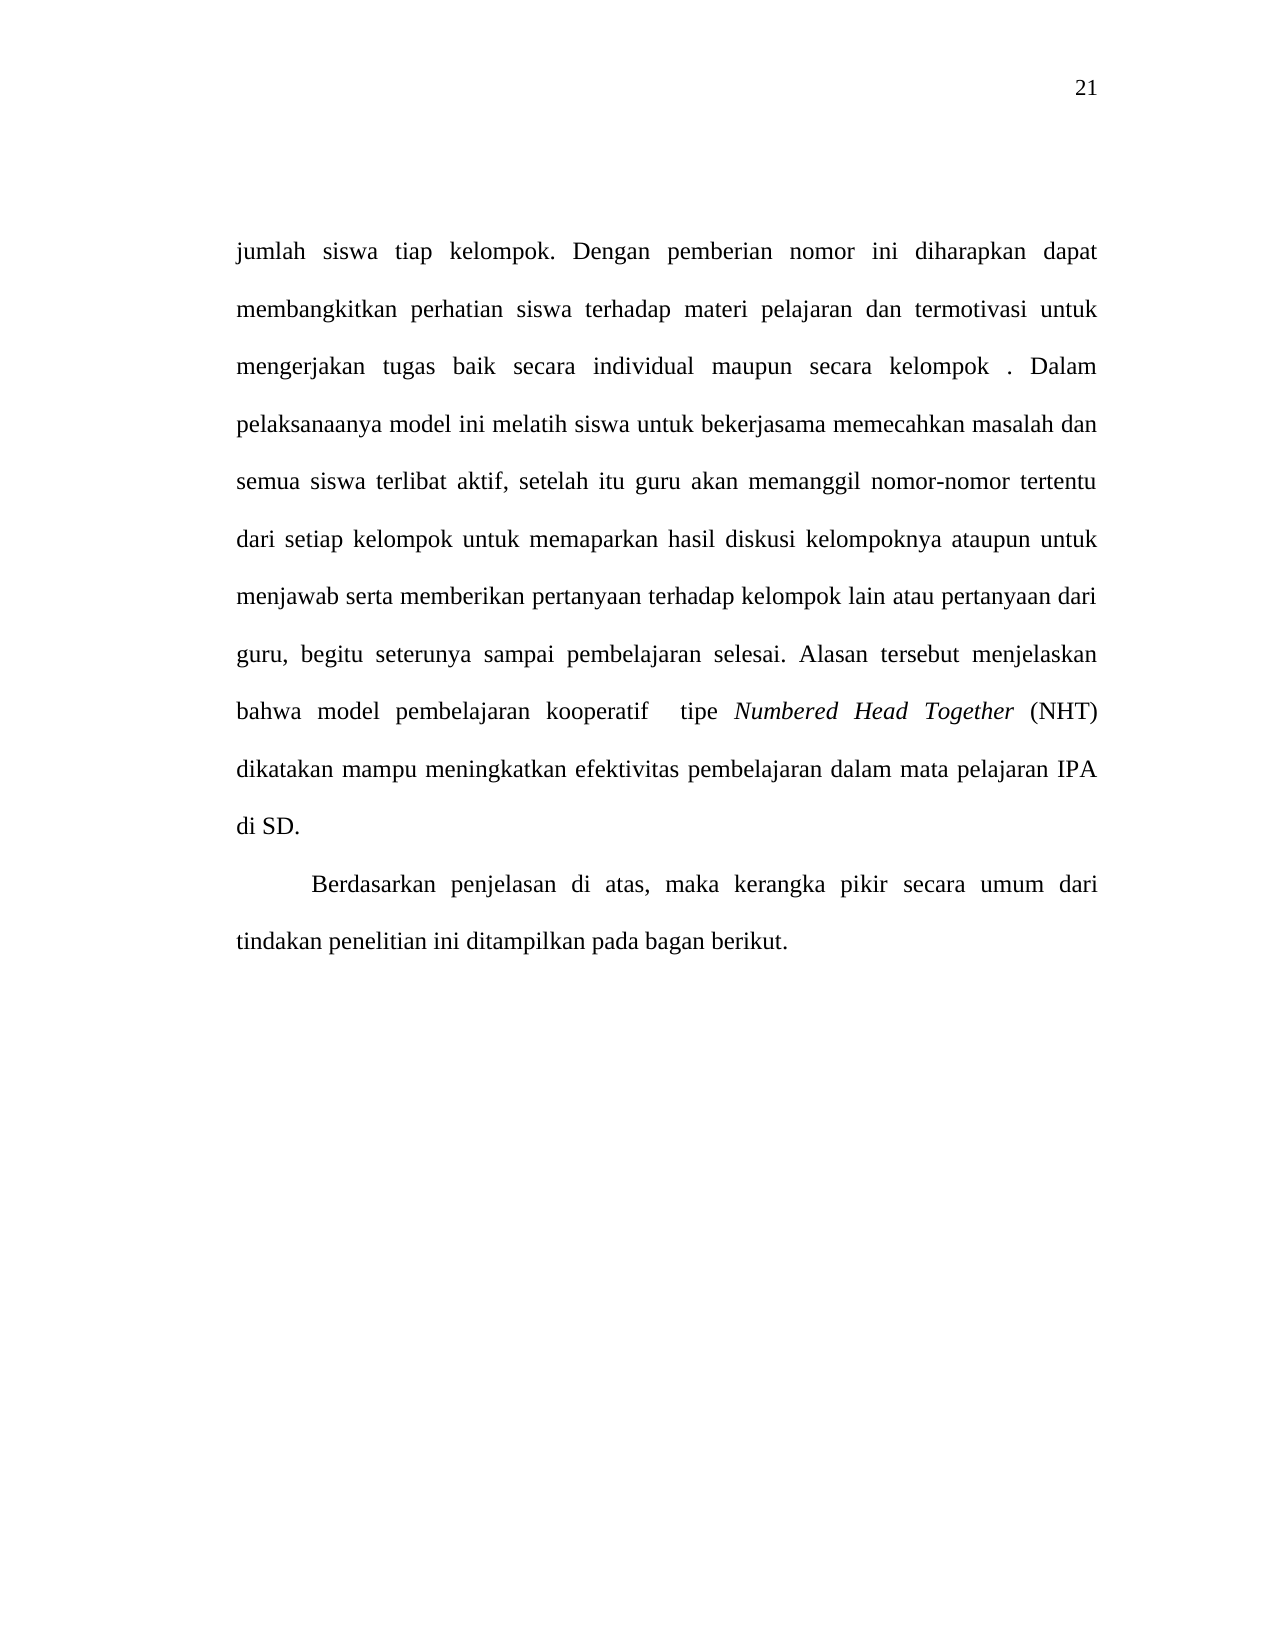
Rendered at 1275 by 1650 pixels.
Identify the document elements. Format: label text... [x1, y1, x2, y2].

text Berdasarkan penjelasan di atas, maka kerangka pikir secara umum dari tindakan penelitian ini ditampilkan pada bagan berikut. [236, 869, 1098, 955]
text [236, 236, 1098, 840]
